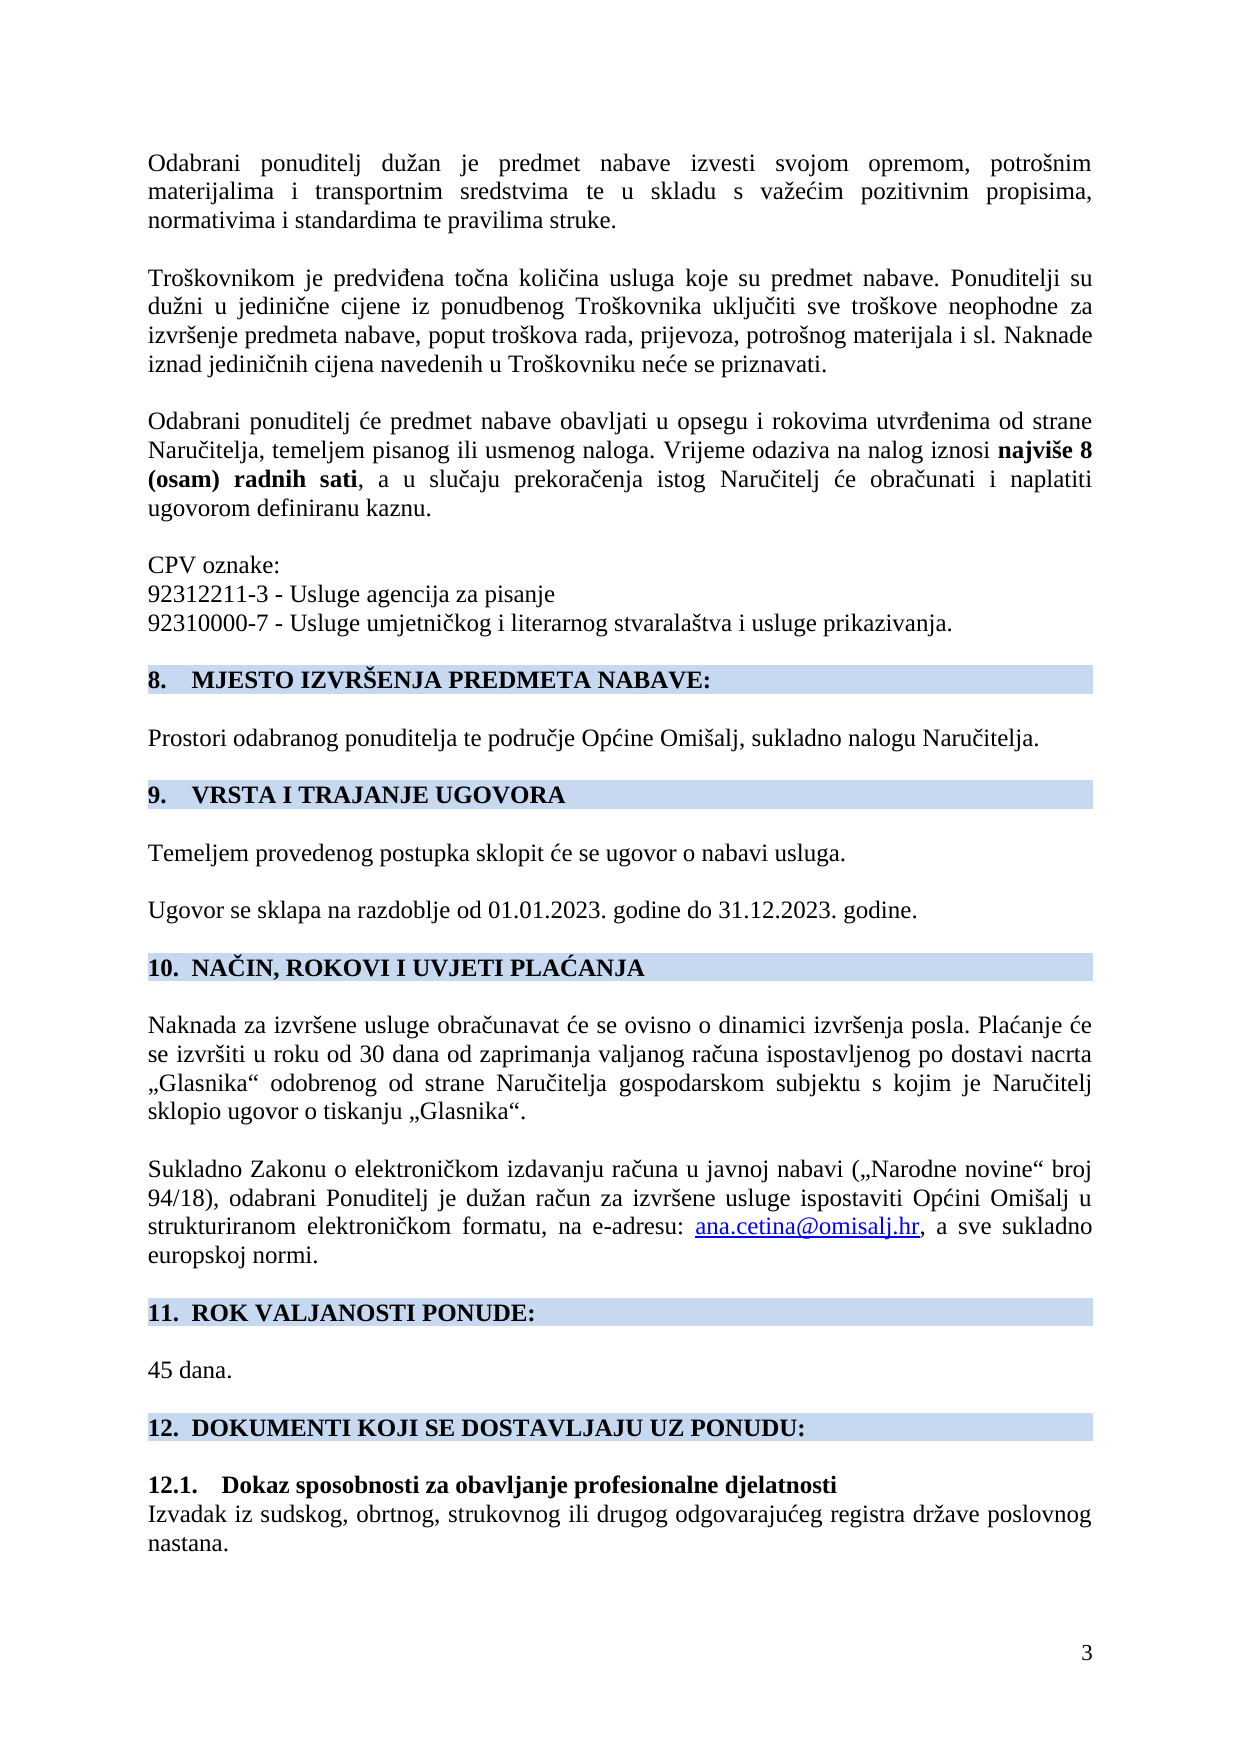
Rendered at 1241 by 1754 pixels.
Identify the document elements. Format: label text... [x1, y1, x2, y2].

text Naknada za izvršene usluge obračunavat će se ovisno o dinamici izvršenja posla. Plaćanje će se izvršiti u roku od 30 dana od zaprimanja valjanog računa ispostavljenog po dostavi nacrta „Glasnika“ odobrenog od strane Naručitelja gospodarskom subjektu s kojim je Naručitelj sklopio ugovor o tiskanju „Glasnika“. [148, 1010, 1093, 1125]
list VRSTA I TRAJANJE UGOVORA [148, 780, 1093, 809]
text Ugovor se sklapa na razdoblje od 01.01.2023. godine do 31.12.2023. godine. [148, 895, 1093, 924]
text Odabrani ponuditelj dužan je predmet nabave izvesti svojom opremom, potrošnim materijalima i transportnim sredstvima te u skladu s važećim pozitivnim propisima, normativima i standardima te pravilima struke. [148, 148, 1093, 234]
text Sukladno Zakonu o elektroničkom izdavanju računa u javnoj nabavi („Narodne novine“ broj 94/18), odabrani Ponuditelj je dužan račun za izvršene usluge ispostaviti Općini Omišalj u strukturiranom elektroničkom formatu, na e-adresu: ana.cetina@omisalj.hr, a sve sukladno europskoj normi. [148, 1154, 1093, 1269]
text Prostori odabranog ponuditelja te područje Općine Omišalj, sukladno nalogu Naručitelja. [148, 723, 1093, 751]
text Izvadak iz sudskog, obrtnog, strukovnog ili drugog odgovarajućeg registra države poslovnog nastana. [148, 1499, 1093, 1556]
text 92312211-3 - Usluge agencija za pisanje [148, 579, 1093, 608]
text Temeljem provedenog postupka sklopit će se ugovor o nabavi usluga. [148, 838, 1093, 866]
text Odabrani ponuditelj će predmet nabave obavljati u opsegu i rokovima utvrđenima od strane Naručitelja, temeljem pisanog ili usmenog naloga. Vrijeme odaziva na nalog iznosi najviše 8 (osam) radnih sati, a u slučaju prekoračenja istog Naručitelj će obračunati i naplatiti ugovorom definiranu kaznu. [148, 406, 1093, 521]
list ROK VALJANOSTI PONUDE: [148, 1298, 1093, 1326]
list NAČIN, ROKOVI I UVJETI PLAĆANJA [148, 953, 1093, 981]
text 45 dana. [148, 1355, 1093, 1384]
text 92310000-7 - Usluge umjetničkog i literarnog stvaralaštva i usluge prikazivanja. [148, 608, 1093, 636]
text Troškovnikom je predviđena točna količina usluga koje su predmet nabave. Ponuditelji su dužni u jedinične cijene iz ponudbenog Troškovnika uključiti sve troškove neophodne za izvršenje predmeta nabave, poput troškova rada, prijevoza, potrošnog materijala i sl. Naknade iznad jediničnih cijena navedenih u Troškovniku neće se priznavati. [148, 263, 1093, 378]
list Dokaz sposobnosti za obavljanje profesionalne djelatnosti [148, 1470, 1093, 1499]
list MJESTO IZVRŠENJA PREDMETA NABAVE: [148, 665, 1093, 694]
list DOKUMENTI KOJI SE DOSTAVLJAJU UZ PONUDU: [148, 1413, 1093, 1441]
text CPV oznake: [148, 550, 1093, 579]
